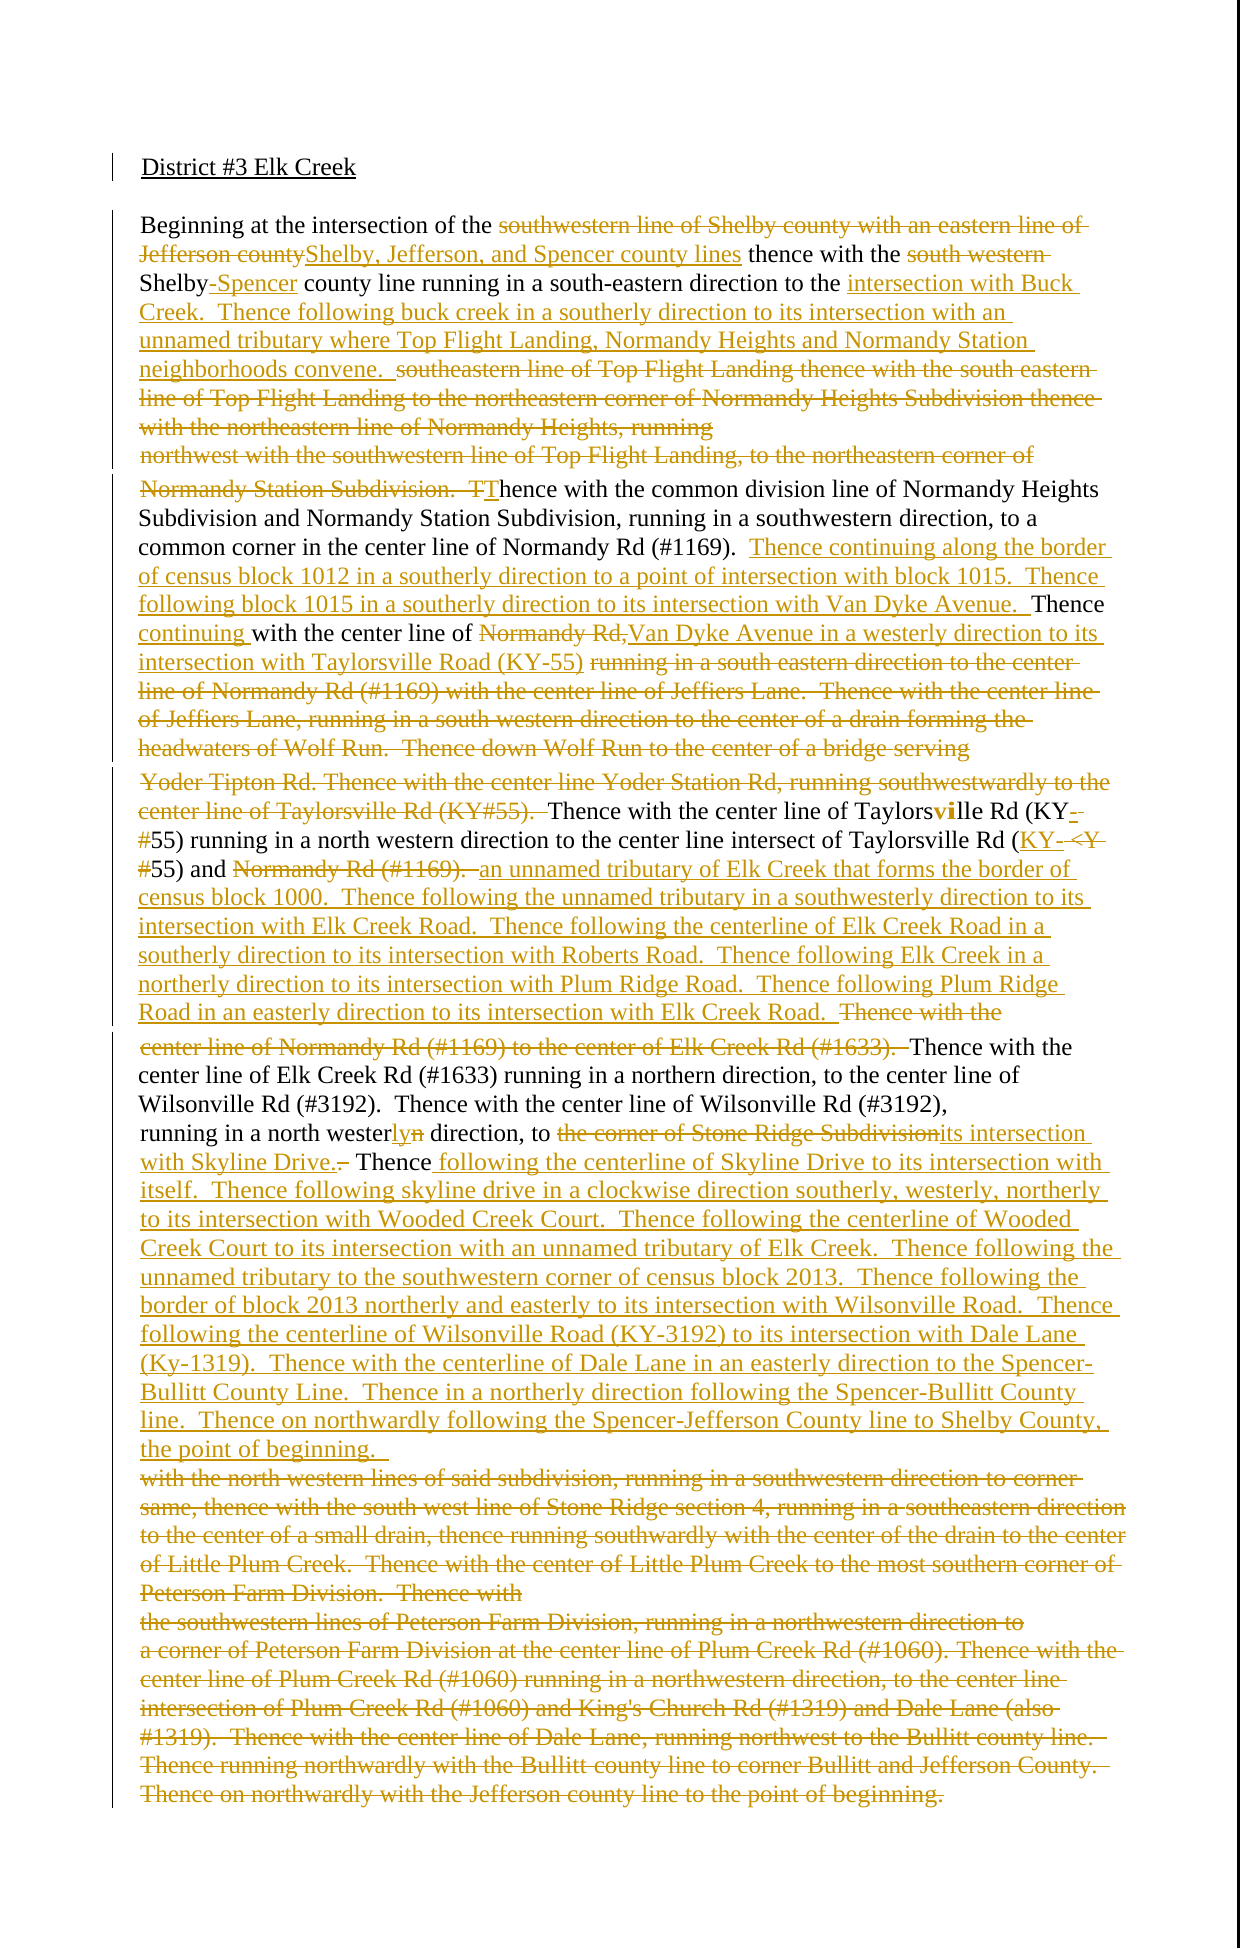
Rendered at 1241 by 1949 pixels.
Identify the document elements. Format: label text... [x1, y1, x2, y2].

text Thence with the center line of Taylorsville Rd (KY55) running in a north western direction to the center line intersect of Taylorsville Rd (55) and [138, 767, 1116, 1026]
text hence with the common division line of Normandy Heights Subdivision and Normandy Station Subdivision, running in a southwestern direction, to a common corner in the center line of Normandy Rd (#1169). Thence with the center line of [138, 474, 1116, 762]
text running in a north wester direction, to Thence [140, 1118, 1126, 1463]
text District #3 Elk Creek [141, 152, 1126, 181]
text Thence with the center line of Elk Creek Rd (#1633) running in a northern direction, to the center line of Wilsonville Rd (#3192). Thence with the center line of Wilsonville Rd (#3192), [138, 1032, 1116, 1118]
text Beginning at the intersection of the thence with the Shelby county line running in a south-eastern direction to the [139, 210, 1103, 440]
